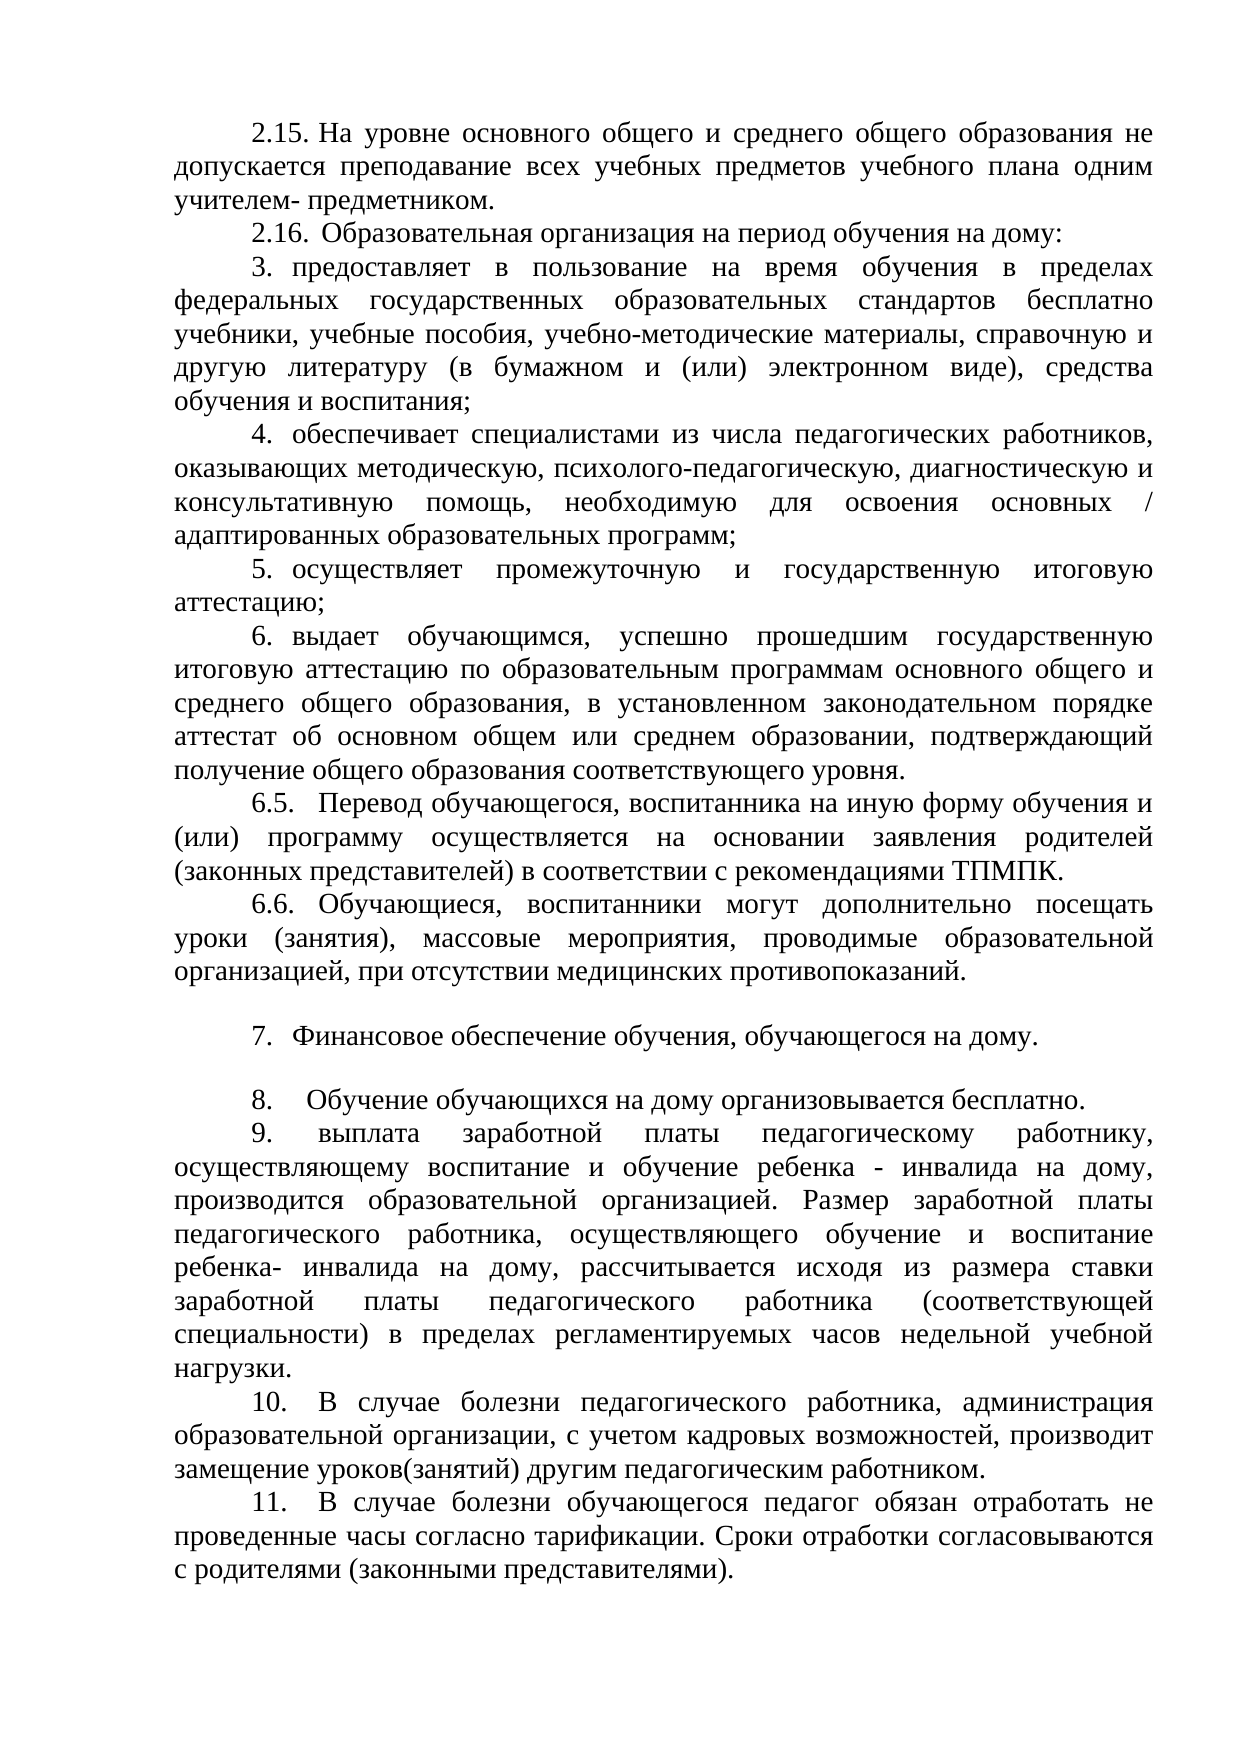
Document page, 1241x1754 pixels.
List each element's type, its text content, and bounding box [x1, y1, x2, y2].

list Обучающиеся, воспитанники могут дополнительно посещать уроки (занятия), массовые мероприятия, проводимые образовательной организацией, при отсутствии медицинских противопоказаний. [174, 887, 1154, 987]
list обеспечивает специалистами из числа педагогических работников, оказывающих методическую, психолого-педагогическую, диагностическую и консультативную помощь, необходимую для освоения основных / адаптированных образовательных программ; [174, 417, 1154, 551]
list Перевод обучающегося, воспитанника на иную форму обучения и (или) программу осуществляется на основании заявления родителей (законных представителей) в соответствии с рекомендациями ТПМПК. [174, 786, 1154, 887]
list выплата заработной платы педагогическому работнику, осуществляющему воспитание и обучение ребенка - инвалида на дому, производится образовательной организацией. Размер заработной платы педагогического работника, осуществляющего обучение и воспитание ребенка- инвалида на дому, рассчитывается исходя из размера ставки заработной платы педагогического работника (соответствующей специальности) в пределах регламентируемых часов недельной учебной нагрузки. [174, 1116, 1154, 1384]
list Образовательная организация на период обучения на дому: [174, 216, 1154, 249]
list В случае болезни обучающегося педагог обязан отработать не проведенные часы согласно тарификации. Сроки отработки согласовываются с родителями (законными представителями). [174, 1485, 1154, 1586]
list В случае болезни педагогического работника, администрация образовательной организации, с учетом кадровых возможностей, производит замещение уроков(занятий) другим педагогическим работником. [174, 1384, 1154, 1485]
list Обучение обучающихся на дому организовывается бесплатно. [174, 1082, 1154, 1116]
list осуществляет промежуточную и государственную итоговую аттестацию; [174, 551, 1154, 618]
list предоставляет в пользование на время обучения в пределах федеральных государственных образовательных стандартов бесплатно учебники, учебные пособия, учебно-методические материалы, справочную и другую литературу (в бумажном и (или) электронном виде), средства обучения и воспитания; [174, 249, 1154, 417]
list Финансовое обеспечение обучения, обучающегося на дому. [174, 1022, 1154, 1051]
list На уровне основного общего и среднего общего образования не допускается преподавание всех учебных предметов учебного плана одним учителем- предметником. [174, 115, 1154, 216]
list выдает обучающимся, успешно прошедшим государственную итоговую аттестацию по образовательным программам основного общего и среднего общего образования, в установленном законодательном порядке аттестат об основном общем или среднем образовании, подтверждающий получение общего образования соответствующего уровня. [174, 618, 1154, 786]
